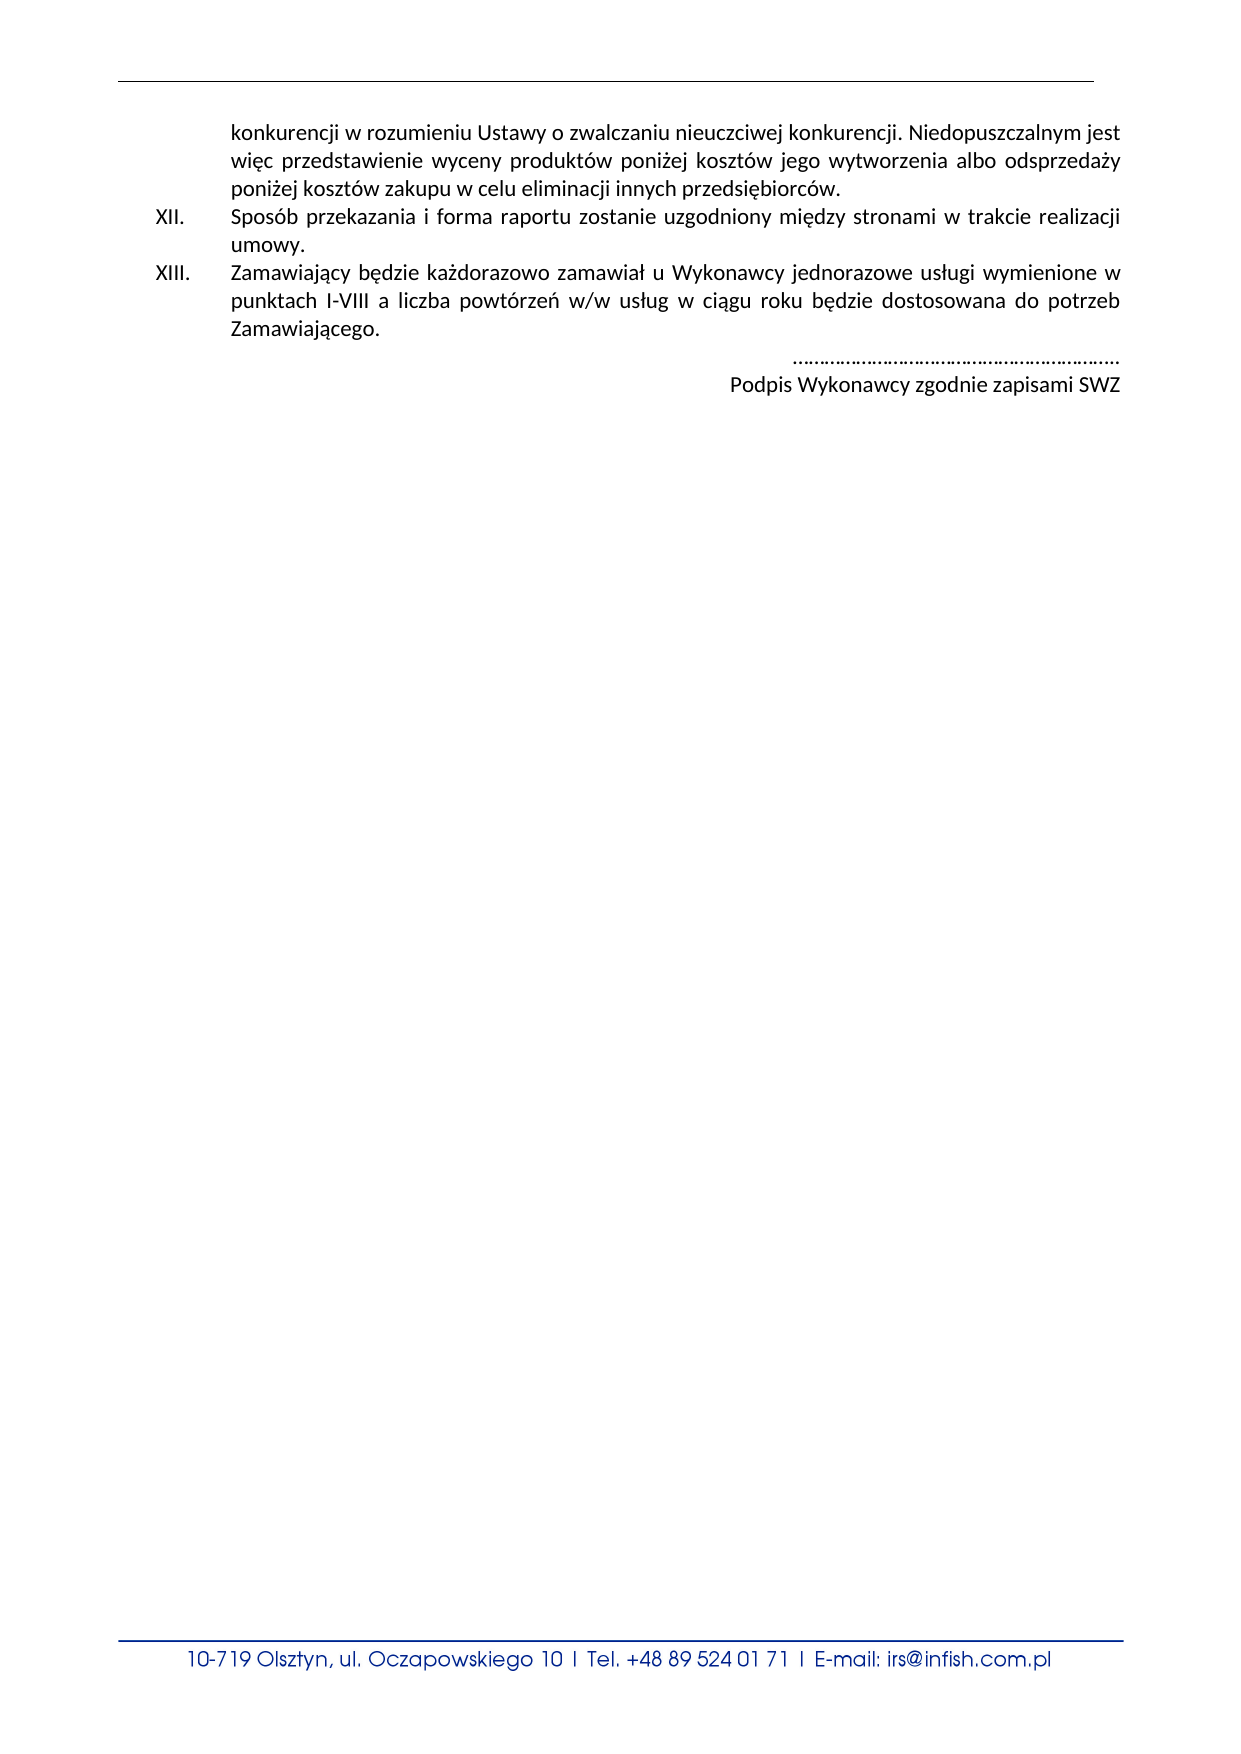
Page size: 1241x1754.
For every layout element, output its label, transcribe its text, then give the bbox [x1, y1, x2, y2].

text Podpis Wykonawcy zgodnie zapisami SWZ [118, 370, 1122, 398]
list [156, 118, 1122, 202]
list Sposób przekazania i forma raportu zostanie uzgodniony między stronami w trakcie realizacji umowy. [156, 202, 1122, 258]
text …………………………………………………….. [118, 342, 1122, 370]
list Zamawiający będzie każdorazowo zamawiał u Wykonawcy jednorazowe usługi wymienione w punktach I-VIII a liczba powtórzeń w/w usług w ciągu roku będzie dostosowana do potrzeb Zamawiającego. [156, 258, 1122, 342]
picture [118, 1640, 1124, 1671]
